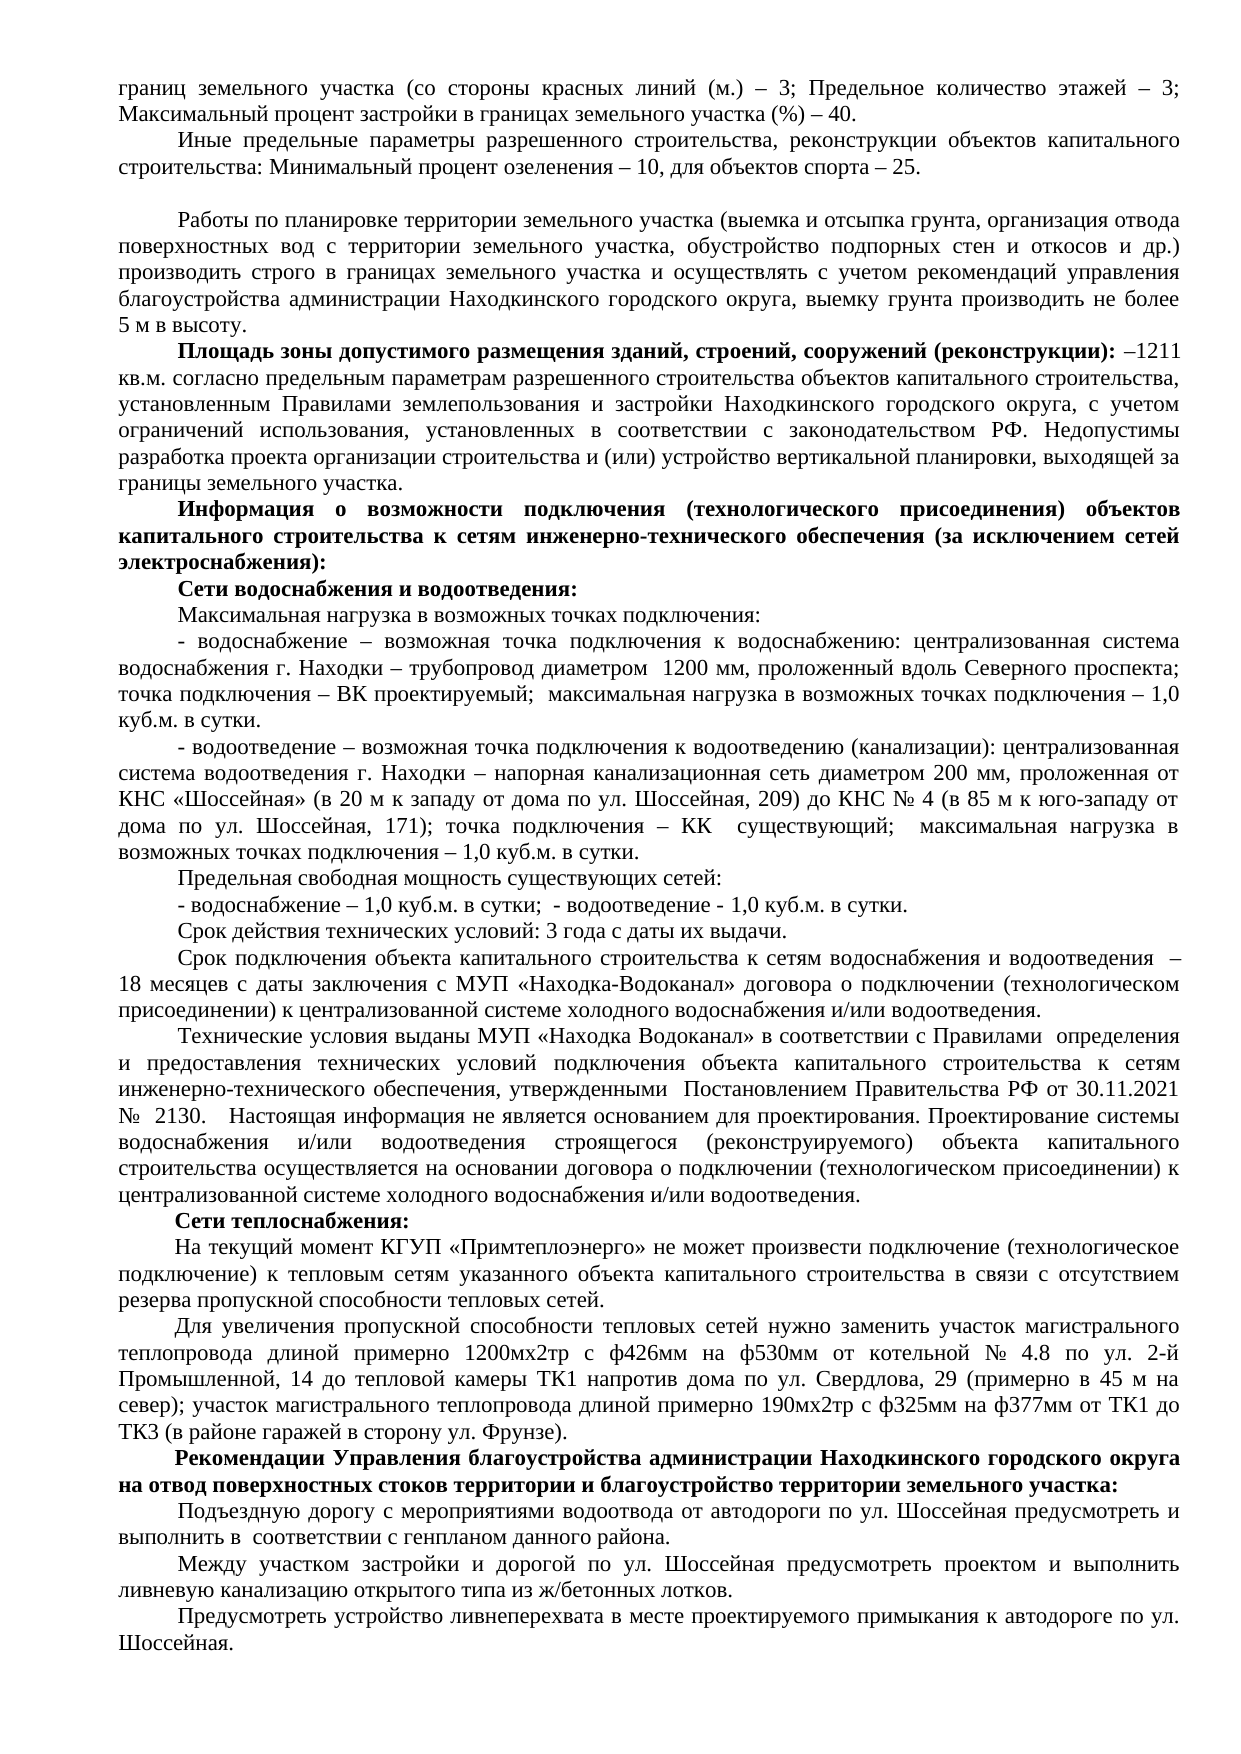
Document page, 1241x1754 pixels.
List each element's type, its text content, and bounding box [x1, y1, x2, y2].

text Работы по планировке территории земельного участка (выемка и отсыпка грунта, организация отвода поверхностных вод с территории земельного участка, обустройство подпорных стен и откосов и др.) производить строго в границах земельного участка и осуществлять с учетом рекомендаций управления благоустройства администрации Находкинского городского округа, выемку грунта производить не более 5 м в высоту. [118, 206, 1181, 337]
text Предельная свободная мощность существующих сетей: [118, 864, 1181, 891]
text На текущий момент КГУП «Примтеплоэнерго» не может произвести подключение (технологическое подключение) к тепловым сетям указанного объекта капитального строительства в связи с отсутствием резерва пропускной способности тепловых сетей. [118, 1233, 1181, 1312]
text Предусмотреть устройство ливнеперехвата в месте проектируемого примыкания к автодороге по ул. Шоссейная. [118, 1602, 1181, 1655]
text Сети теплоснабжения: [118, 1207, 1181, 1233]
text Информация о возможности подключения (технологического присоединения) объектов капитального строительства к сетям инженерно-технического обеспечения (за исключением сетей электроснабжения): [118, 496, 1181, 574]
text Сети водоснабжения и водоотведения: [118, 574, 1181, 601]
text Максимальная нагрузка в возможных точках подключения: [118, 601, 1181, 627]
text - водоснабжение – возможная точка подключения к водоснабжению: централизованная система водоснабжения г. Находки – трубопровод диаметром 1200 мм, проложенный вдоль Северного проспекта; точка подключения – ВК проектируемый; максимальная нагрузка в возможных точках подключения – 1,0 куб.м. в сутки. [118, 627, 1181, 733]
text Технические условия выданы МУП «Находка Водоканал» в соответствии с Правилами определения и предоставления технических условий подключения объекта капитального строительства к сетям инженерно-технического обеспечения, утвержденными Постановлением Правительства РФ от 30.11.2021 № 2130. Настоящая информация не является основанием для проектирования. Проектирование системы водоснабжения и/или водоотведения строящегося (реконструируемого) объекта капитального строительства осуществляется на основании договора о подключении (технологическом присоединении) к централизованной системе холодного водоснабжения и/или водоотведения. [118, 1023, 1181, 1207]
text Между участком застройки и дорогой по ул. Шоссейная предусмотреть проектом и выполнить ливневую канализацию открытого типа из ж/бетонных лотков. [118, 1550, 1181, 1602]
text Для увеличения пропускной способности тепловых сетей нужно заменить участок магистрального теплопровода длиной примерно 1200мх2тр с ф426мм на ф530мм от котельной № 4.8 по ул. 2-й Промышленной, 14 до тепловой камеры ТК1 напротив дома по ул. Свердлова, 29 (примерно в 45 м на север); участок магистрального теплопровода длиной примерно 190мх2тр с ф325мм на ф377мм от ТК1 до ТК3 (в районе гаражей в сторону ул. Фрунзе). [118, 1312, 1181, 1444]
text Срок действия технических условий: 3 года с даты их выдачи. [118, 917, 1181, 943]
text - водоснабжение – 1,0 куб.м. в сутки; - водоотведение - 1,0 куб.м. в сутки. [118, 891, 1181, 917]
text Срок подключения объекта капитального строительства к сетям водоснабжения и водоотведения – 18 месяцев с даты заключения с МУП «Находка-Водоканал» договора о подключении (технологическом присоединении) к централизованной системе холодного водоснабжения и/или водоотведения. [118, 943, 1181, 1023]
text Площадь зоны допустимого размещения зданий, строений, сооружений (реконструкции): –1211 кв.м. согласно предельным параметрам разрешенного строительства объектов капитального строительства, установленным Правилами землепользования и застройки Находкинского городского округа, с учетом ограничений использования, установленных в соответствии с законодательством РФ. Недопустимы разработка проекта организации строительства и (или) устройство вертикальной планировки, выходящей за границы земельного участка. [118, 337, 1181, 496]
text Подъездную дорогу с мероприятиями водоотвода от автодороги по ул. Шоссейная предусмотреть и выполнить в соответствии с генпланом данного района. [118, 1497, 1181, 1550]
text Иные предельные параметры разрешенного строительства, реконструкции объектов капитального строительства: Минимальный процент озеленения – 10, для объектов спорта – 25. [118, 127, 1181, 179]
text Рекомендации Управления благоустройства администрации Находкинского городского округа на отвод поверхностных стоков территории и благоустройство территории земельного участка: [118, 1444, 1181, 1497]
text - водоотведение – возможная точка подключения к водоотведению (канализации): централизованная система водоотведения г. Находки – напорная канализационная сеть диаметром 200 мм, проложенная от КНС «Шоссейная» (в 20 м к западу от дома по ул. Шоссейная, 209) до КНС № 4 (в 85 м к юго-западу от дома по ул. Шоссейная, 171); точка подключения – КК существующий; максимальная нагрузка в возможных точках подключения – 1,0 куб.м. в сутки. [118, 733, 1181, 864]
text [118, 74, 1181, 127]
